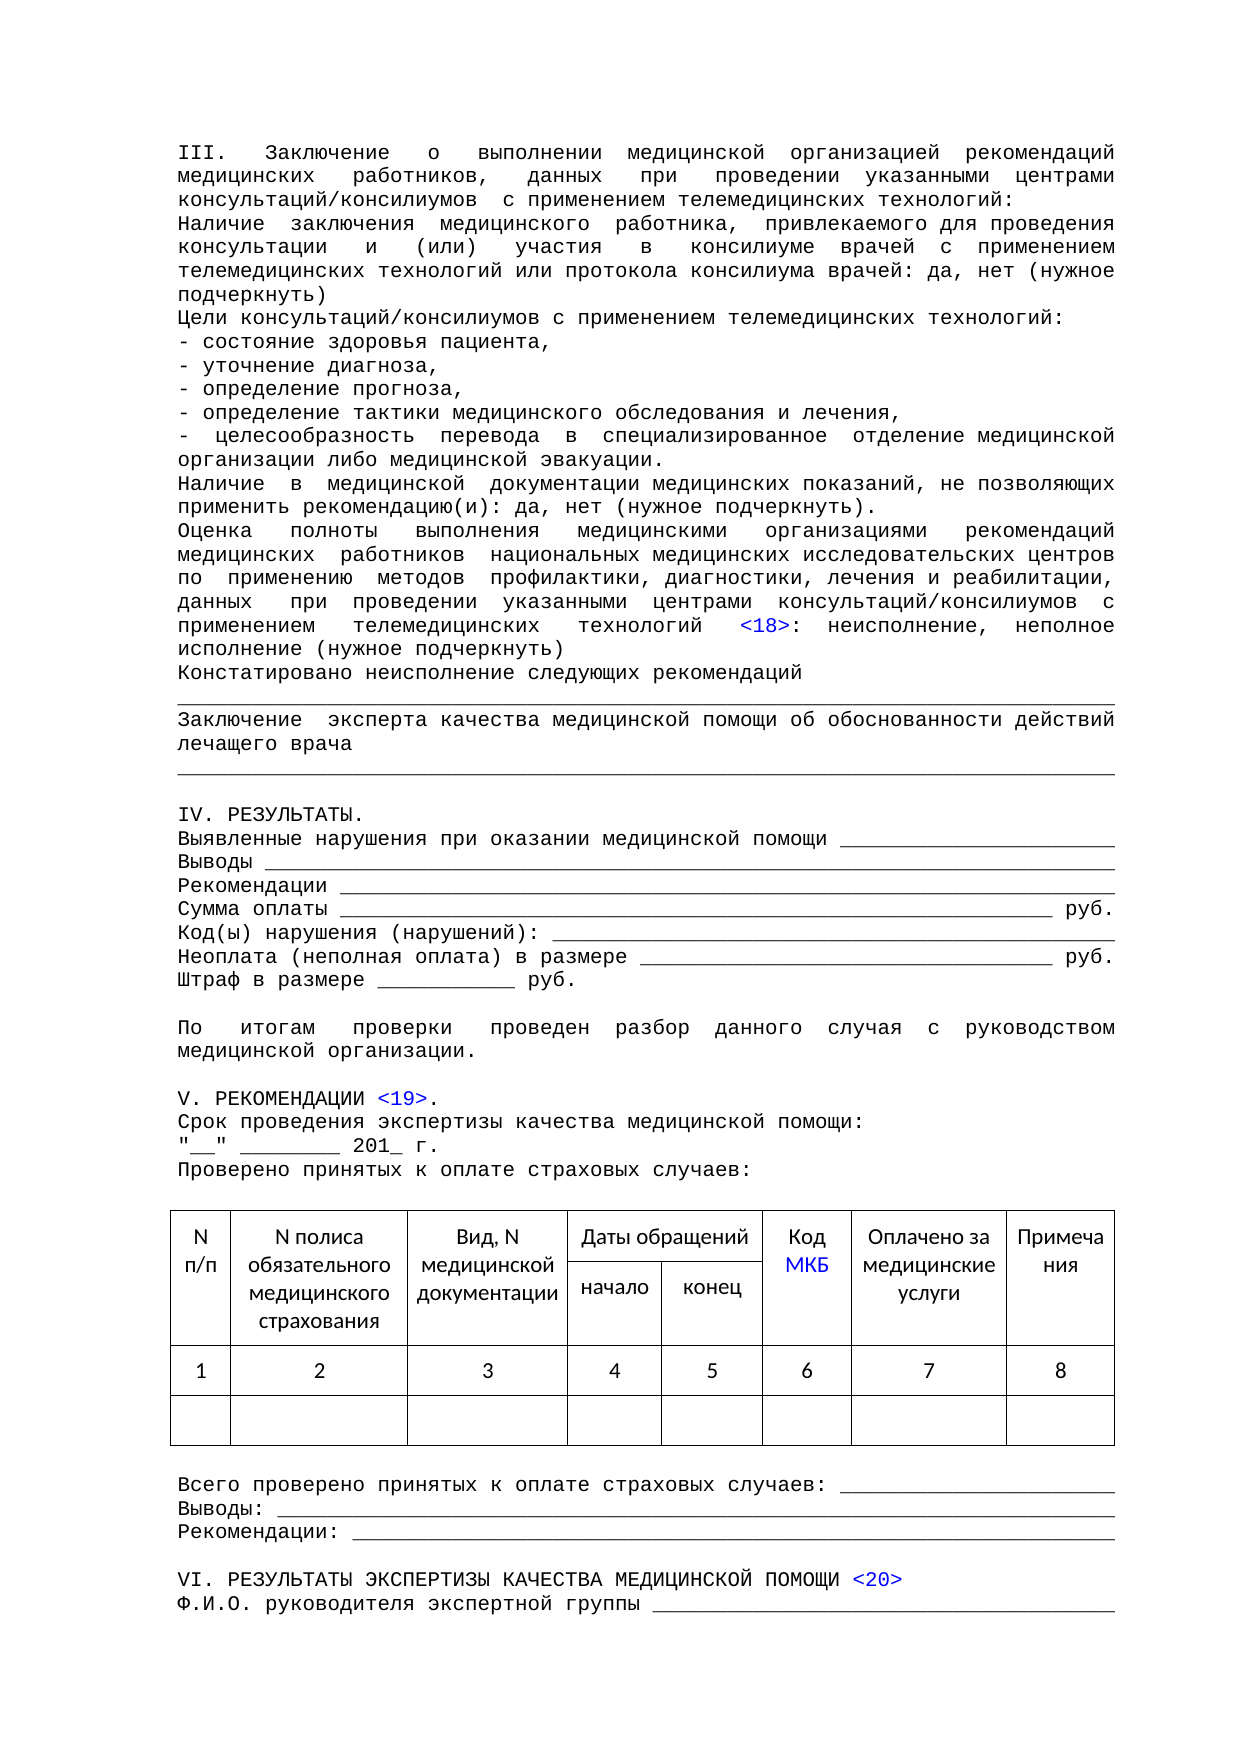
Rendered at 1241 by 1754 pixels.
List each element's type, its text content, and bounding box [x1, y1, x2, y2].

text консультаций/консилиумов с применением телемедицинских технологий: [177, 189, 1152, 213]
text Оценка полноты выполнения медицинскими организациями рекомендаций [177, 520, 1152, 544]
table_header Оплачено за медицинские услуги [852, 1211, 1006, 1344]
text Сумма оплаты _________________________________________________________ руб. [177, 898, 1152, 922]
text - состояние здоровья пациента, [177, 331, 1152, 354]
text медицинской организации. [177, 1040, 1152, 1064]
table_cell 3 [408, 1346, 567, 1395]
table_cell [171, 1396, 230, 1445]
table_cell [568, 1396, 661, 1445]
table_cell начало [568, 1262, 661, 1344]
table_cell [1007, 1396, 1114, 1445]
text V. РЕКОМЕНДАЦИИ <19>. [177, 1088, 1152, 1111]
text Неоплата (неполная оплата) в размере _________________________________ руб. [177, 946, 1152, 969]
text организации либо медицинской эвакуации. [177, 449, 1152, 473]
table_header N п/п [171, 1211, 230, 1344]
text подчеркнуть) [177, 284, 1152, 307]
text ___________________________________________________________________________ [177, 686, 1152, 709]
text медицинских работников национальных медицинских исследовательских центров [177, 544, 1152, 567]
text применить рекомендацию(и): да, нет (нужное подчеркнуть). [177, 496, 1152, 520]
table_header Даты обращений [568, 1211, 762, 1261]
table_cell [763, 1396, 851, 1445]
text Цели консультаций/консилиумов с применением телемедицинских технологий: [177, 307, 1152, 331]
table_cell [852, 1396, 1006, 1445]
table_header Примечания [1007, 1211, 1114, 1344]
table_cell [231, 1396, 407, 1445]
text Ф.И.О. руководителя экспертной группы _____________________________________ [177, 1592, 1152, 1616]
text Всего проверено принятых к оплате страховых случаев: ______________________ [177, 1474, 1152, 1498]
text телемедицинских технологий или протокола консилиума врачей: да, нет (нужное [177, 260, 1152, 284]
text Заключение эксперта качества медицинской помощи об обоснованности действий [177, 709, 1152, 733]
text - уточнение диагноза, [177, 354, 1152, 378]
text Констатировано неисполнение следующих рекомендаций [177, 662, 1152, 686]
text Рекомендации: _____________________________________________________________ [177, 1522, 1152, 1545]
text - определение тактики медицинского обследования и лечения, [177, 402, 1152, 426]
text III. Заключение о выполнении медицинской организацией рекомендаций [177, 142, 1152, 165]
text Наличие в медицинской документации медицинских показаний, не позволяющих [177, 473, 1152, 496]
table_cell 5 [662, 1346, 762, 1395]
text Рекомендации ______________________________________________________________ [177, 875, 1152, 898]
text медицинских работников, данных при проведении указанными центрами [177, 165, 1152, 189]
text VI. РЕЗУЛЬТАТЫ ЭКСПЕРТИЗЫ КАЧЕСТВА МЕДИЦИНСКОЙ ПОМОЩИ <20> [177, 1569, 1152, 1592]
table_header Код МКБ [763, 1211, 851, 1344]
text IV. РЕЗУЛЬТАТЫ. [177, 804, 1152, 827]
text консультации и (или) участия в консилиуме врачей с применением [177, 236, 1152, 260]
table_header N полиса обязательного медицинского страхования [231, 1211, 407, 1344]
text данных при проведении указанными центрами консультаций/консилиумов с [177, 591, 1152, 615]
text Проверено принятых к оплате страховых случаев: [177, 1158, 1152, 1182]
text Наличие заключения медицинского работника, привлекаемого для проведения [177, 213, 1152, 236]
table_cell [662, 1396, 762, 1445]
table_header Вид, N медицинской документации [408, 1211, 567, 1344]
text Срок проведения экспертизы качества медицинской помощи: [177, 1111, 1152, 1135]
text Выводы ____________________________________________________________________ [177, 851, 1152, 875]
text по применению методов профилактики, диагностики, лечения и реабилитации, [177, 567, 1152, 591]
text Код(ы) нарушения (нарушений): _____________________________________________ [177, 922, 1152, 946]
table_cell 1 [171, 1346, 230, 1395]
text исполнение (нужное подчеркнуть) [177, 638, 1152, 662]
table_cell 6 [763, 1346, 851, 1395]
text лечащего врача [177, 733, 1152, 757]
text ___________________________________________________________________________ [177, 757, 1152, 780]
table_cell 2 [231, 1346, 407, 1395]
text "__" ________ 201_ г. [177, 1135, 1152, 1158]
table_cell 8 [1007, 1346, 1114, 1395]
text - целесообразность перевода в специализированное отделение медицинской [177, 426, 1152, 449]
text - определение прогноза, [177, 378, 1152, 402]
text Выводы: ___________________________________________________________________ [177, 1498, 1152, 1522]
text Штраф в размере ___________ руб. [177, 969, 1152, 993]
table_cell конец [662, 1262, 762, 1344]
text применением телемедицинских технологий <18>: неисполнение, неполное [177, 615, 1152, 638]
table_cell 7 [852, 1346, 1006, 1395]
text По итогам проверки проведен разбор данного случая с руководством [177, 1017, 1152, 1040]
text Выявленные нарушения при оказании медицинской помощи ______________________ [177, 827, 1152, 851]
table_cell 4 [568, 1346, 661, 1395]
table_cell [408, 1396, 567, 1445]
